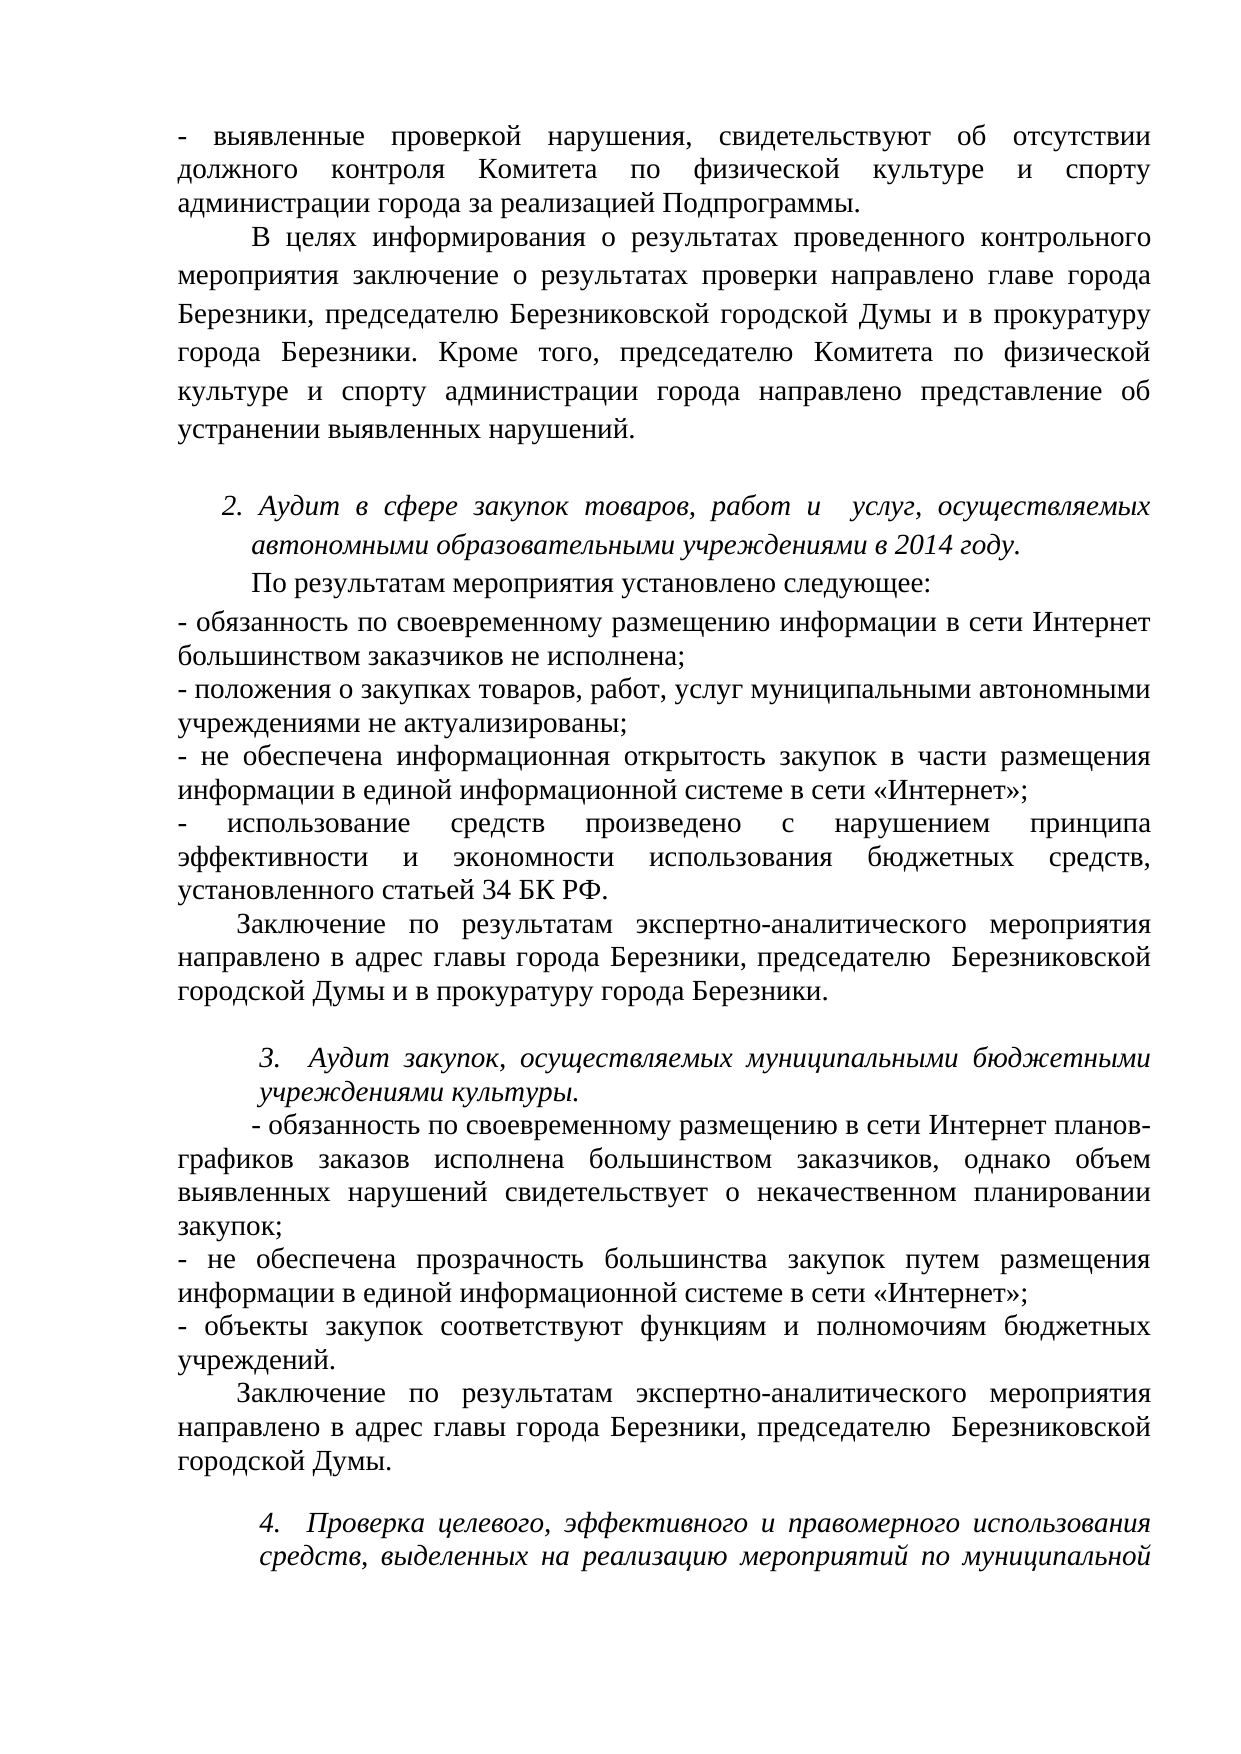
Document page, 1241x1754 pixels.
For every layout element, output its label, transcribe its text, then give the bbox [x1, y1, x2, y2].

list 2. Аудит в сфере закупок товаров, работ и услуг, осуществляемых автономными образовательными учреждениями в 2014 году. [222, 488, 1152, 561]
list 3. Аудит закупок, осуществляемых муниципальными бюджетными учреждениями культуры. [259, 1040, 1152, 1107]
text - обязанность по своевременному размещению информации в сети Интернет большинством заказчиков не исполнена; [177, 604, 1152, 671]
text - не обеспечена информационная открытость закупок в части размещения информации в единой информационной системе в сети «Интернет»; [177, 738, 1152, 805]
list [259, 1505, 1152, 1572]
list В целях информирования о результатах проведенного контрольного мероприятия заключение о результатах проверки направлено главе города Березники, председателю Березниковской городской Думы и в прокуратуру города Березники. Кроме того, председателю Комитета по физической культуре и спорту администрации города направлено представление об устранении выявленных нарушений. [102, 219, 1152, 445]
list По результатам мероприятия установлено следующее: [133, 566, 1152, 599]
text - обязанность по своевременному размещению в сети Интернет планов-графиков заказов исполнена большинством заказчиков, однако объем выявленных нарушений свидетельствует о некачественном планировании закупок; [177, 1107, 1152, 1241]
text Заключение по результатам экспертно-аналитического мероприятия направлено в адрес главы города Березники, председателю Березниковской городской Думы и в прокуратуру города Березники. [177, 906, 1152, 1007]
text - не обеспечена прозрачность большинства закупок путем размещения информации в единой информационной системе в сети «Интернет»; [177, 1241, 1152, 1308]
text Заключение по результатам экспертно-аналитического мероприятия направлено в адрес главы города Березники, председателю Березниковской городской Думы. [177, 1376, 1152, 1476]
text - положения о закупках товаров, работ, услуг муниципальными автономными учреждениями не актуализированы; [177, 671, 1152, 738]
text - использование средств произведено с нарушением принципа эффективности и экономности использования бюджетных средств, установленного статьей 34 БК РФ. [177, 805, 1152, 906]
text - выявленные проверкой нарушения, свидетельствуют об отсутствии должного контроля Комитета по физической культуре и спорту администрации города за реализацией Подпрограммы. [177, 118, 1152, 219]
text - объекты закупок соответствуют функциям и полномочиям бюджетных учреждений. [177, 1308, 1152, 1376]
